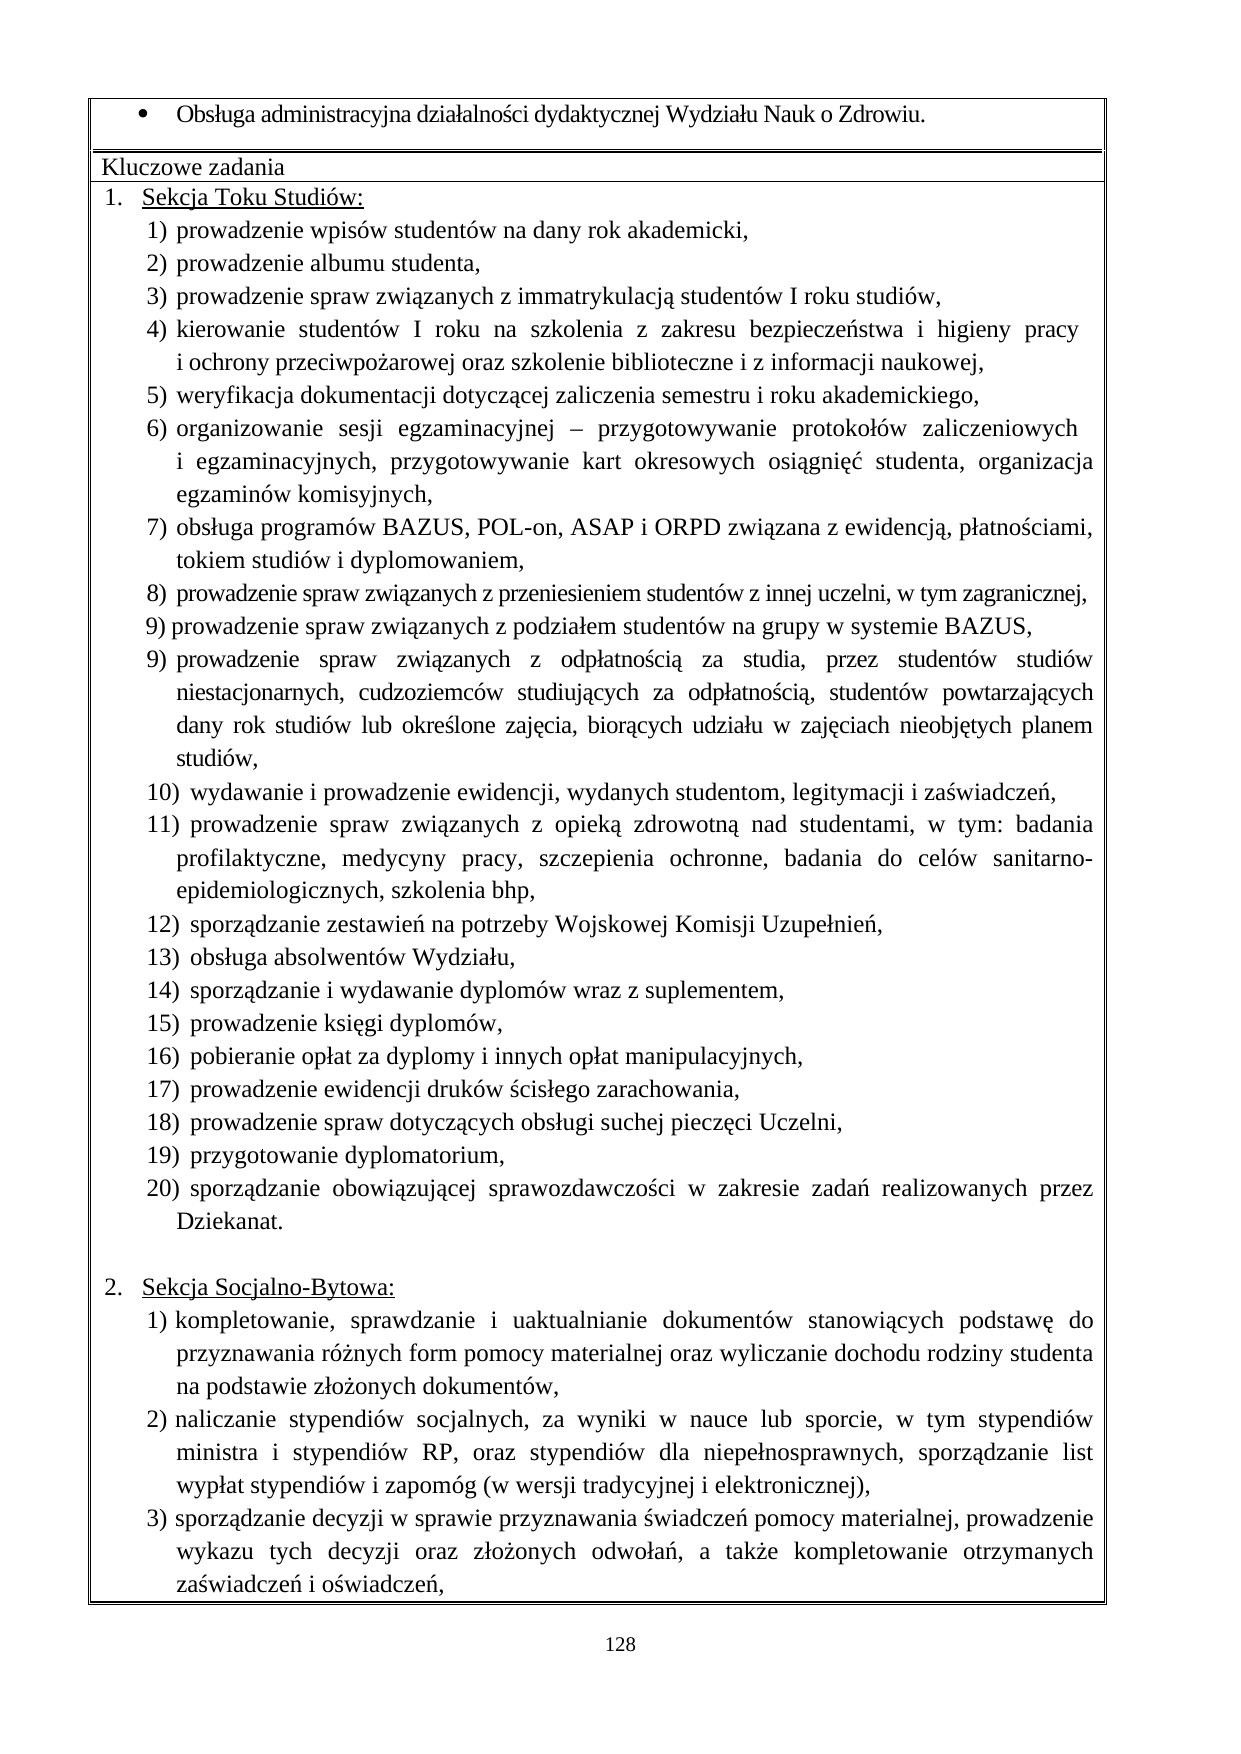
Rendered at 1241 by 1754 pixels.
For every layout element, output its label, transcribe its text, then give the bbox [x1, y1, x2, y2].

table_cell Obsługa administracyjna działalności dydaktycznej Wydziału Nauk o Zdrowiu. [91, 99, 1104, 149]
table_cell Kluczowe zadania [90, 149, 1105, 181]
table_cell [91, 182, 1104, 1601]
